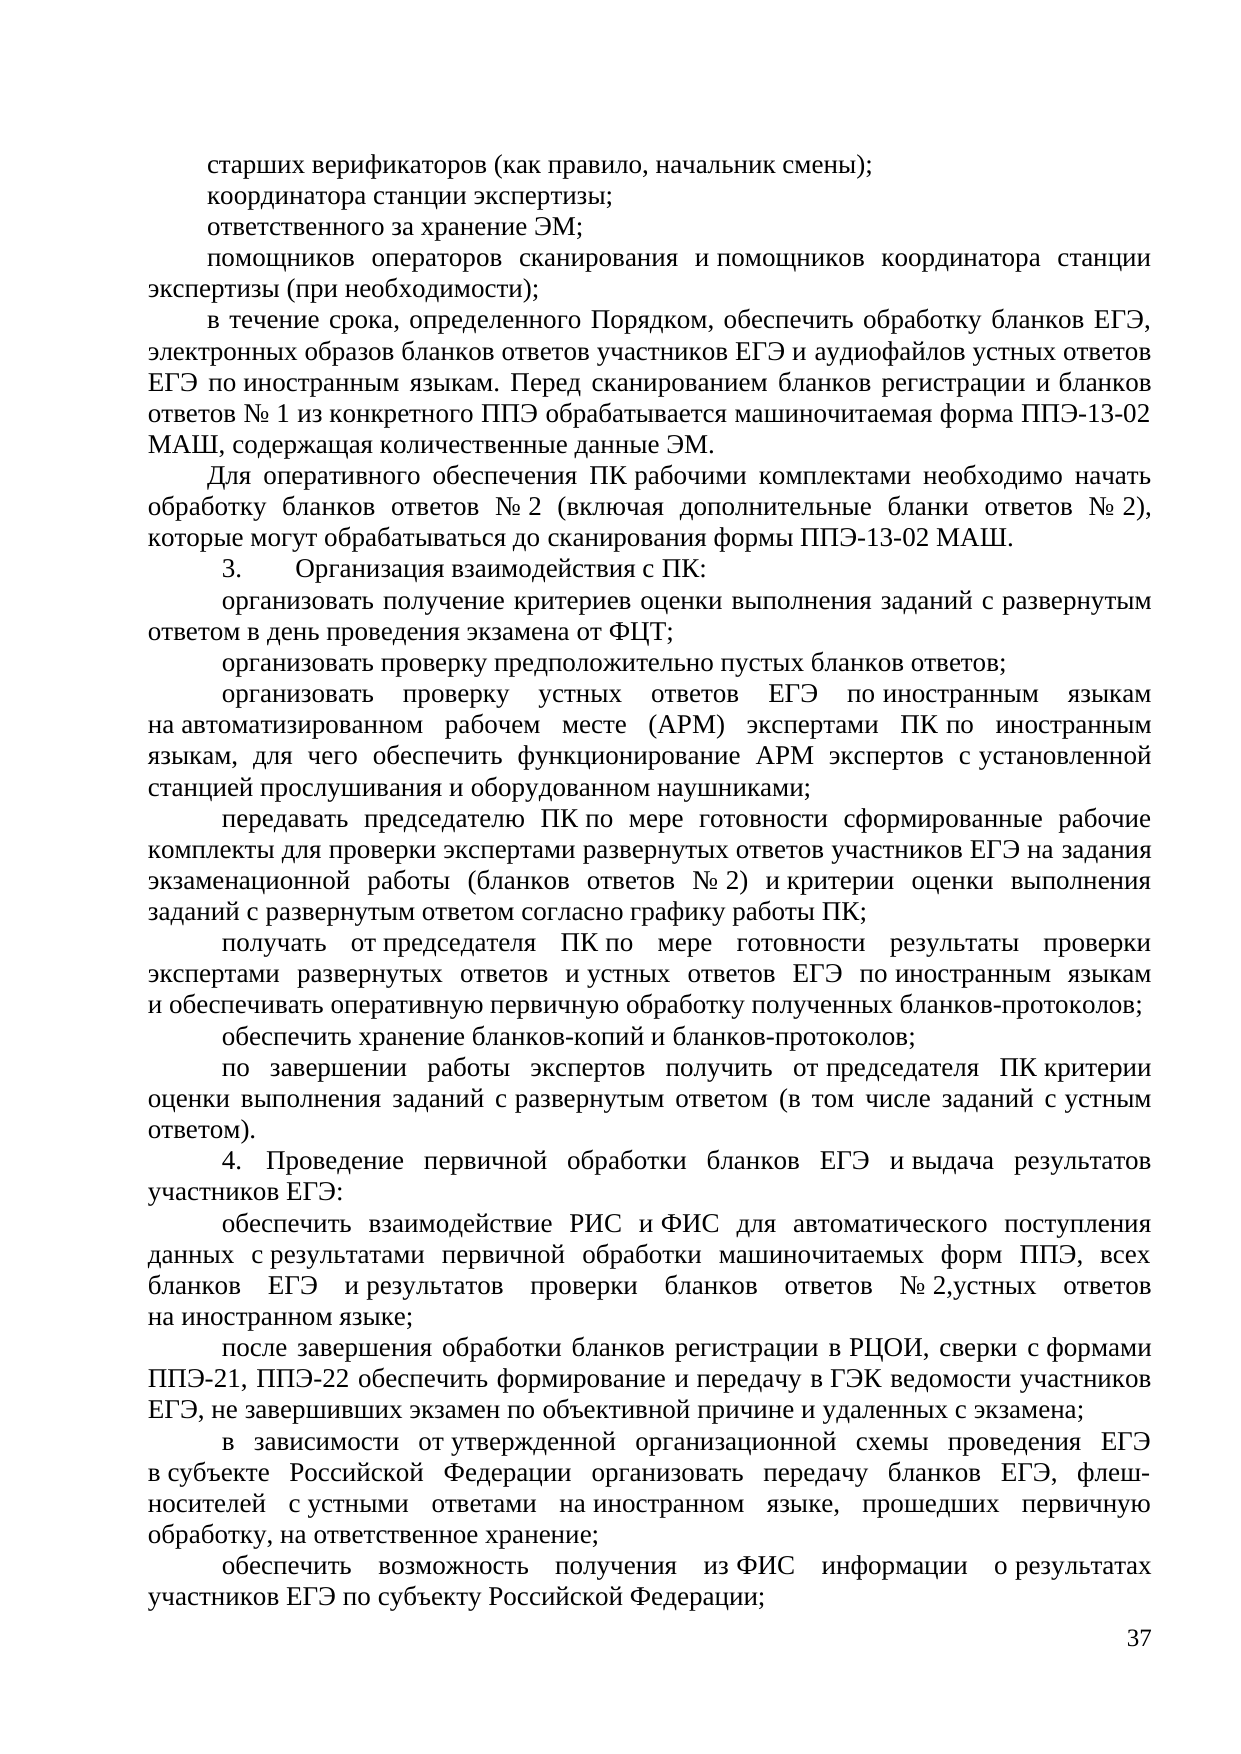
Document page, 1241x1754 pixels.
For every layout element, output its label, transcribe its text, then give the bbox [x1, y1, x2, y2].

text получать от председателя ПК по мере готовности результаты проверки экспертами развернутых ответов и устных ответов ЕГЭ по иностранным языкам и обеспечивать оперативную первичную обработку полученных бланков-протоколов; [148, 926, 1152, 1020]
list Проведение первичной обработки бланков ЕГЭ и выдача результатов участников ЕГЭ: [148, 1144, 1152, 1207]
text координатора станции экспертизы; [148, 179, 1152, 210]
text организовать проверку предположительно пустых бланков ответов; [148, 646, 1152, 677]
text в зависимости от утвержденной организационной схемы проведения ЕГЭ в субъекте Российской Федерации организовать передачу бланков ЕГЭ, флеш-носителей с устными ответами на иностранном языке, прошедших первичную обработку, на ответственное хранение; [148, 1425, 1152, 1549]
text обеспечить возможность получения из ФИС информации о результатах участников ЕГЭ по субъекту Российской Федерации; [148, 1549, 1152, 1612]
text организовать получение критериев оценки выполнения заданий с развернутым ответом в день проведения экзамена от ФЦТ; [148, 584, 1152, 646]
text обеспечить хранение бланков-копий и бланков-протоколов; [148, 1020, 1152, 1051]
text обеспечить взаимодействие РИС и ФИС для автоматического поступления данных с результатами первичной обработки машиночитаемых форм ППЭ, всех бланков ЕГЭ и результатов проверки бланков ответов № 2,устных ответов на иностранном языке; [148, 1207, 1152, 1331]
text старших верификаторов (как правило, начальник смены); [148, 148, 1152, 179]
text по завершении работы экспертов получить от председателя ПК критерии оценки выполнения заданий с развернутым ответом (в том числе заданий с устным ответом). [148, 1051, 1152, 1144]
text Для оперативного обеспечения ПК рабочими комплектами необходимо начать обработку бланков ответов № 2 (включая дополнительные бланки ответов № 2), которые могут обрабатываться до сканирования формы ППЭ-13-02 МАШ. [148, 459, 1152, 553]
text после завершения обработки бланков регистрации в РЦОИ, сверки с формами ППЭ-21, ППЭ-22 обеспечить формирование и передачу в ГЭК ведомости участников ЕГЭ, не завершивших экзамен по объективной причине и удаленных с экзамена; [148, 1331, 1152, 1425]
text организовать проверку устных ответов ЕГЭ по иностранным языкам на автоматизированном рабочем месте (АРМ) экспертами ПК по иностранным языкам, для чего обеспечить функционирование АРМ экспертов с установленной станцией прослушивания и оборудованном наушниками; [148, 677, 1152, 802]
text ответственного за хранение ЭМ; [148, 210, 1152, 241]
text в течение срока, определенного Порядком, обеспечить обработку бланков ЕГЭ, электронных образов бланков ответов участников ЕГЭ и аудиофайлов устных ответов ЕГЭ по иностранным языкам. Перед сканированием бланков регистрации и бланков ответов № 1 из конкретного ППЭ обрабатывается машиночитаемая форма ППЭ-13-02 МАШ, содержащая количественные данные ЭМ. [148, 303, 1152, 459]
list Организация взаимодействия с ПК: [148, 553, 1152, 584]
text передавать председателю ПК по мере готовности сформированные рабочие комплекты для проверки экспертами развернутых ответов участников ЕГЭ на задания экзаменационной работы (бланков ответов № 2) и критерии оценки выполнения заданий с развернутым ответом согласно графику работы ПК; [148, 802, 1152, 926]
text помощников операторов сканирования и помощников координатора станции экспертизы (при необходимости); [148, 241, 1152, 303]
